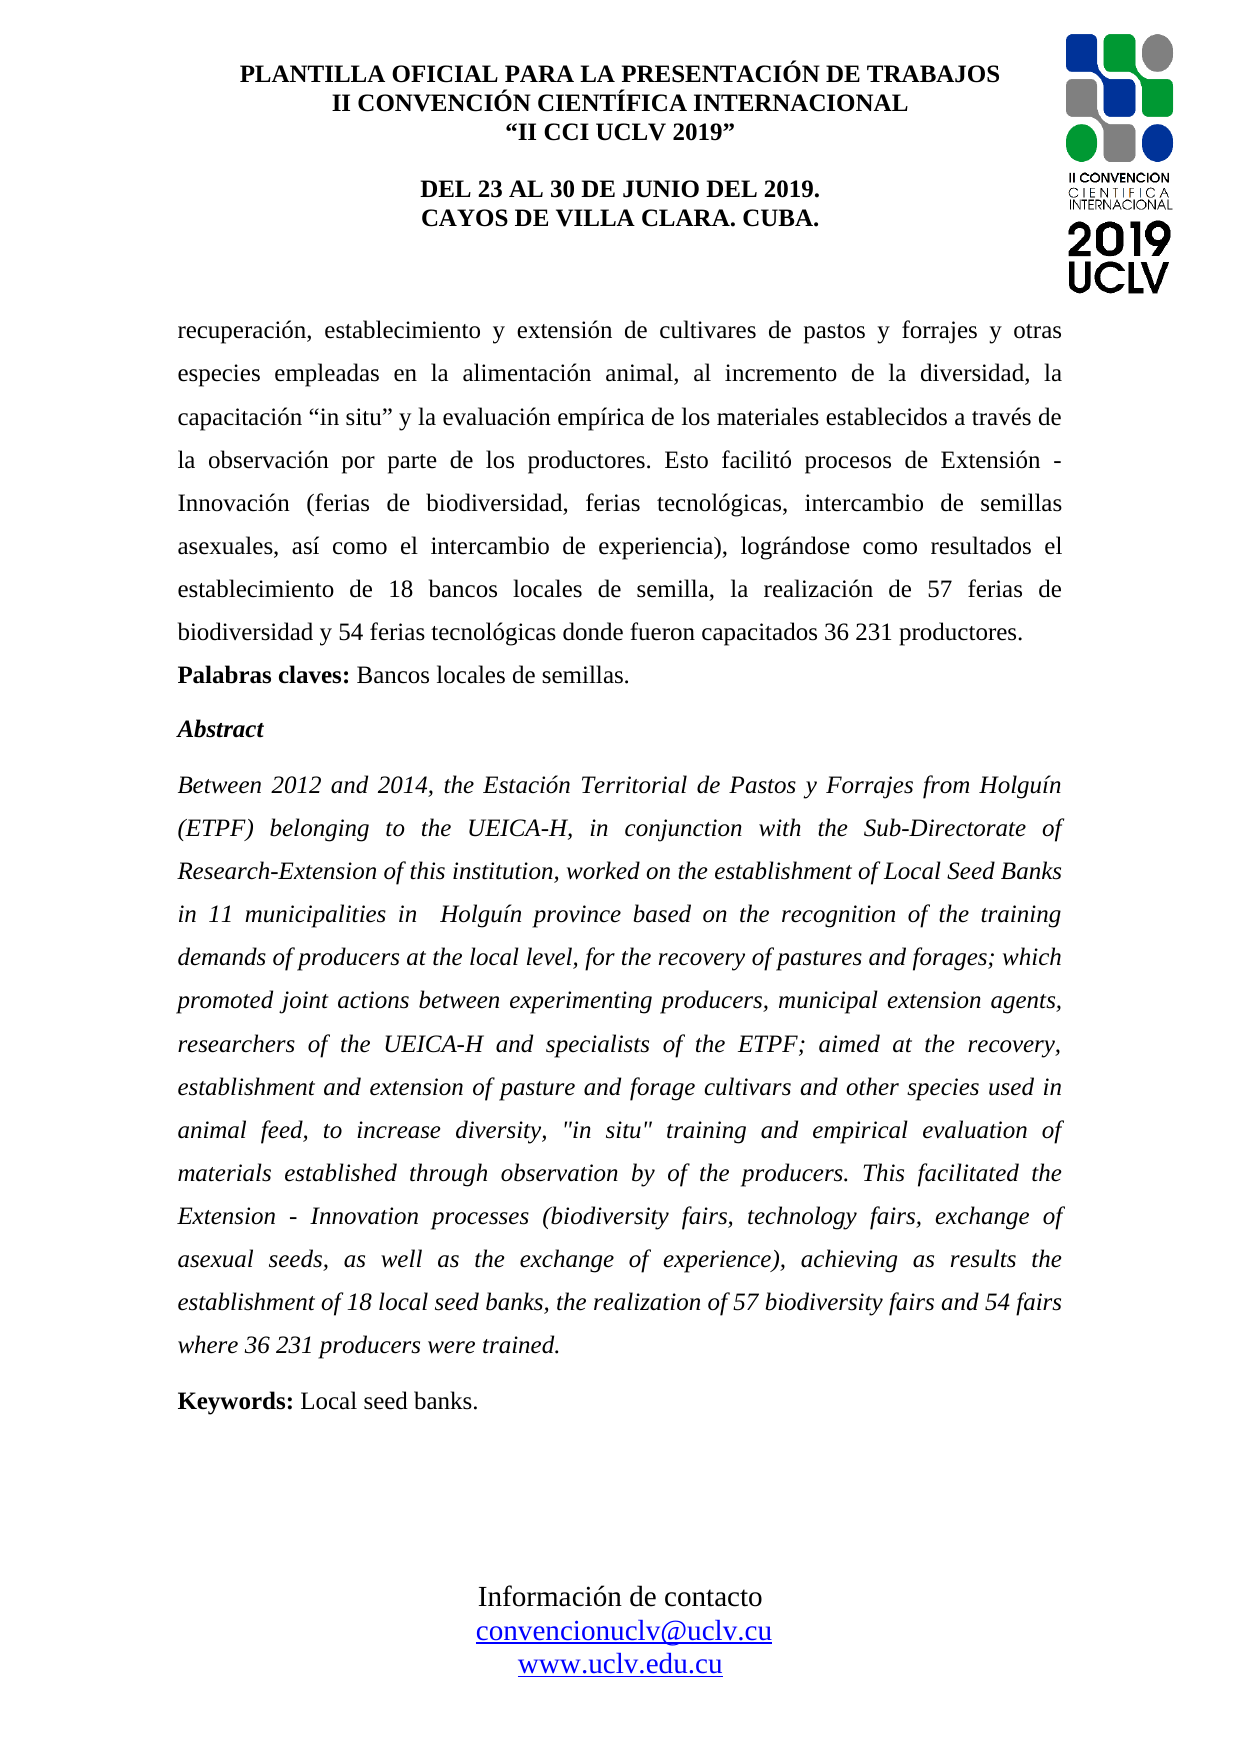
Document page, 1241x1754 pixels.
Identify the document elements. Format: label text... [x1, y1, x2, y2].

text Between 2012 and 2014, the Estación Territorial de Pastos y Forrajes from Holguín (ETPF) belonging to the UEICA-H, in conjunction with the Sub-Directorate of Research-Extension of this institution, worked on the establishment of Local Seed Banks in 11 municipalities in Holguín province based on the recognition of the training demands of producers at the local level, for the recovery of pastures and forages; which promoted joint actions between experimenting producers, municipal extension agents, researchers of the UEICA-H and specialists of the ETPF; aimed at the recovery, establishment and extension of pasture and forage cultivars and other species used in animal feed, to increase diversity, "in situ" training and empirical evaluation of materials established through observation by of the producers. This facilitated the Extension - Innovation processes (biodiversity fairs, technology fairs, exchange of asexual seeds, as well as the exchange of experience), achieving as results the establishment of 18 local seed banks, the realization of 57 biodiversity fairs and 54 fairs where 36 231 producers were trained. [177, 770, 1063, 1359]
text Keywords: Local seed banks. [177, 1386, 1063, 1415]
text Palabras claves: Bancos locales de semillas. [177, 660, 1063, 689]
picture [1061, 31, 1182, 303]
text Abstract [177, 714, 1063, 743]
